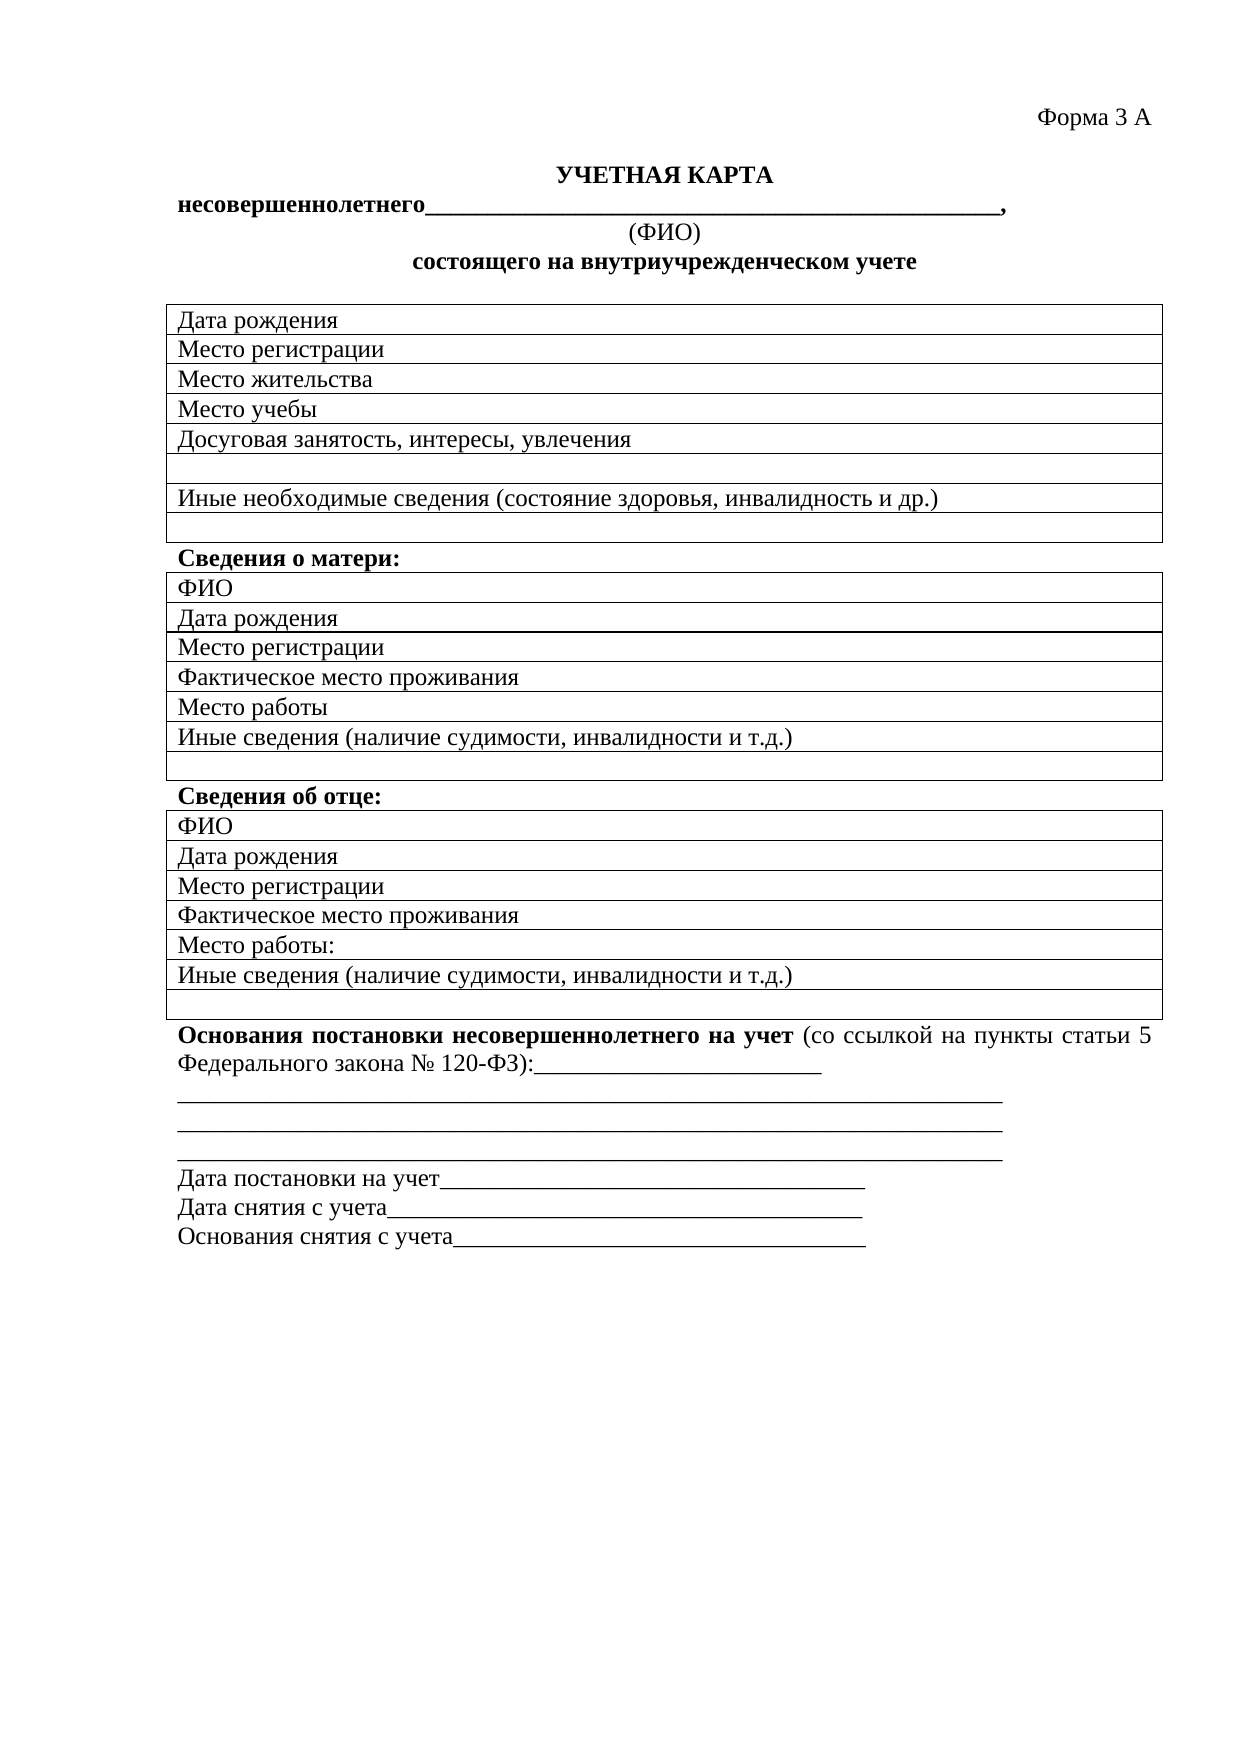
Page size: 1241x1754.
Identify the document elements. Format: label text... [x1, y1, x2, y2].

table_cell Место регистрации [167, 335, 1162, 363]
table_cell Фактическое место проживания [167, 901, 1162, 929]
table_header Дата рождения [167, 305, 1162, 333]
table_cell Иные необходимые сведения (состояние здоровья, инвалидность и др.) [167, 484, 1162, 512]
table_cell Досуговая занятость, интересы, увлечения [167, 424, 1162, 453]
text __________________________________________________________________ [177, 1077, 1152, 1106]
table_cell Иные сведения (наличие судимости, инвалидности и т.д.) [167, 722, 1162, 751]
table_cell Место жительства [167, 364, 1162, 393]
text (ФИО) [177, 217, 1152, 246]
table_cell Место регистрации [167, 871, 1162, 899]
table_cell Иные сведения (наличие судимости, инвалидности и т.д.) [167, 960, 1162, 989]
text Сведения об отце: [177, 781, 1152, 810]
text Форма 3 А [177, 102, 1152, 131]
table_cell Дата рождения [167, 841, 1162, 870]
text Основания постановки несовершеннолетнего на учет (со ссылкой на пункты статьи 5 Федерального закона № 120-ФЗ):_______________________ [177, 1020, 1152, 1077]
table_cell Дата рождения [167, 603, 1162, 631]
text __________________________________________________________________ [177, 1135, 1152, 1163]
table_cell Место учебы [167, 394, 1162, 423]
table_cell Место работы [167, 692, 1162, 721]
table_cell [167, 752, 1162, 780]
table_cell Фактическое место проживания [167, 662, 1162, 691]
table_cell Место работы: [167, 930, 1162, 959]
table_header ФИО [167, 573, 1162, 602]
text несовершеннолетнего______________________________________________, [177, 189, 1152, 217]
table_cell [167, 454, 1162, 482]
text Основания снятия с учета_________________________________ [177, 1221, 1152, 1250]
text Дата постановки на учет__________________________________ [177, 1163, 1152, 1192]
text состоящего на внутриучрежденческом учете [177, 246, 1152, 275]
text Дата снятия с учета______________________________________ [177, 1192, 1152, 1221]
text Сведения о матери: [177, 543, 1152, 572]
table_header ФИО [167, 811, 1162, 840]
text УЧЕТНАЯ КАРТА [177, 160, 1152, 189]
table_cell Место регистрации [167, 633, 1162, 661]
table_cell [167, 513, 1162, 542]
table_cell [167, 990, 1162, 1019]
text __________________________________________________________________ [177, 1106, 1152, 1135]
